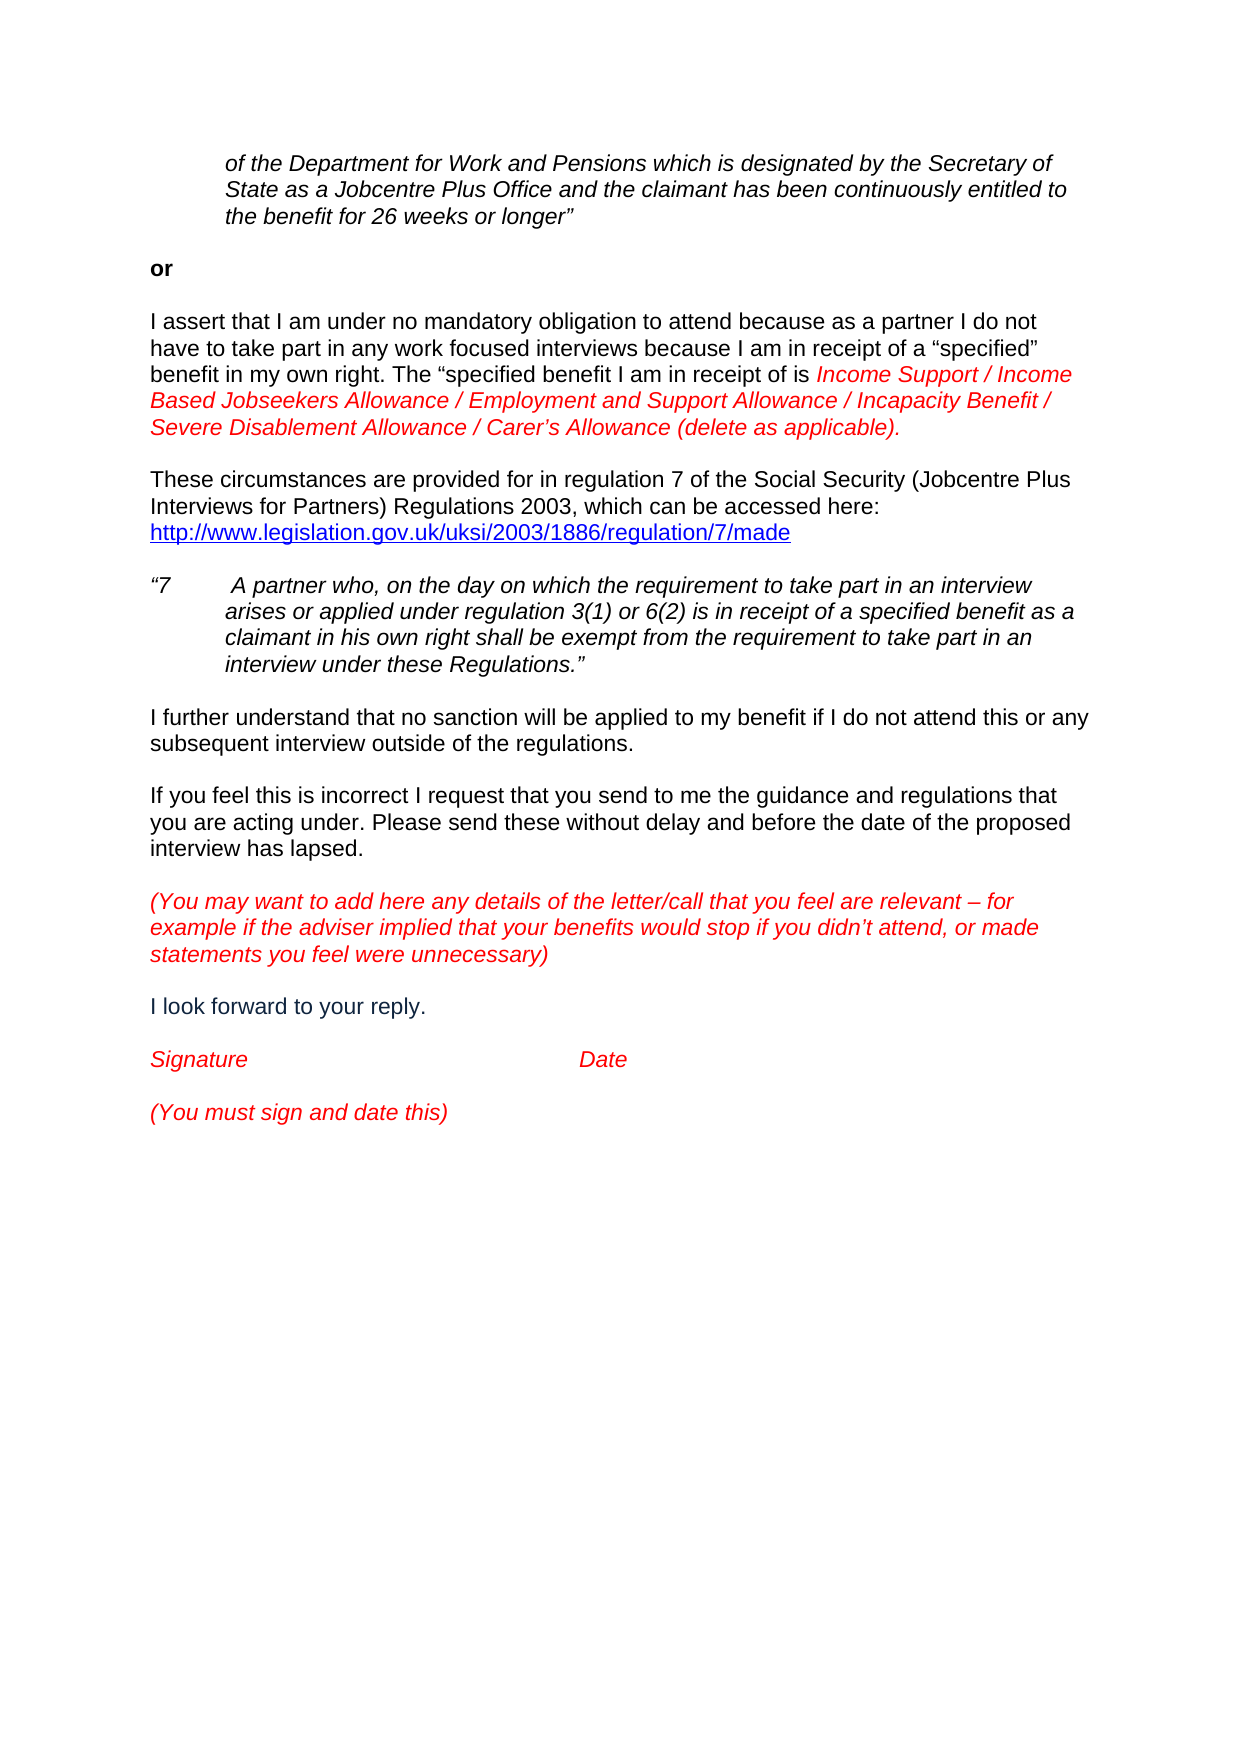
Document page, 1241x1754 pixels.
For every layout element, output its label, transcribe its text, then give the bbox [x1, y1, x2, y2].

text Signature Date [150, 1046, 1090, 1072]
text “7 A partner who, on the day on which the requirement to take part in an interview arises or applied under regulation 3(1) or 6(2) is in receipt of a specified benefit as a claimant in his own right shall be exempt from the requirement to take part in an interview under these Regulations.” [150, 572, 1090, 677]
text I further understand that no sanction will be applied to my benefit if I do not attend this or any subsequent interview outside of the regulations. [150, 703, 1090, 756]
text I look forward to your reply. [150, 993, 1090, 1020]
text If you feel this is incorrect I request that you send to me the guidance and regulations that you are acting under. Please send these without delay and before the date of the proposed interview has lapsed. [150, 782, 1090, 862]
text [150, 150, 1090, 229]
text These circumstances are provided for in regulation 7 of the Social Security (Jobcentre Plus Interviews for Partners) Regulations 2003, which can be accessed here: http://www.legislation.gov.uk/uksi/2003/1886/regulation/7/made [150, 466, 1090, 545]
text (You may want to add here any details of the letter/call that you feel are relevant – for example if the adviser implied that your benefits would stop if you didn’t attend, or made statements you feel were unnecessary) [150, 888, 1090, 967]
text I assert that I am under no mandatory obligation to attend because as a partner I do not have to take part in any work focused interviews because I am in receipt of a “specified” benefit in my own right. The “specified benefit I am in receipt of is Income Support / Income Based Jobseekers Allowance / Employment and Support Allowance / Incapacity Benefit / Severe Disablement Allowance / Carer’s Allowance (delete as applicable). [150, 308, 1090, 440]
text (You must sign and date this) [150, 1099, 1090, 1125]
text or [150, 255, 1090, 282]
